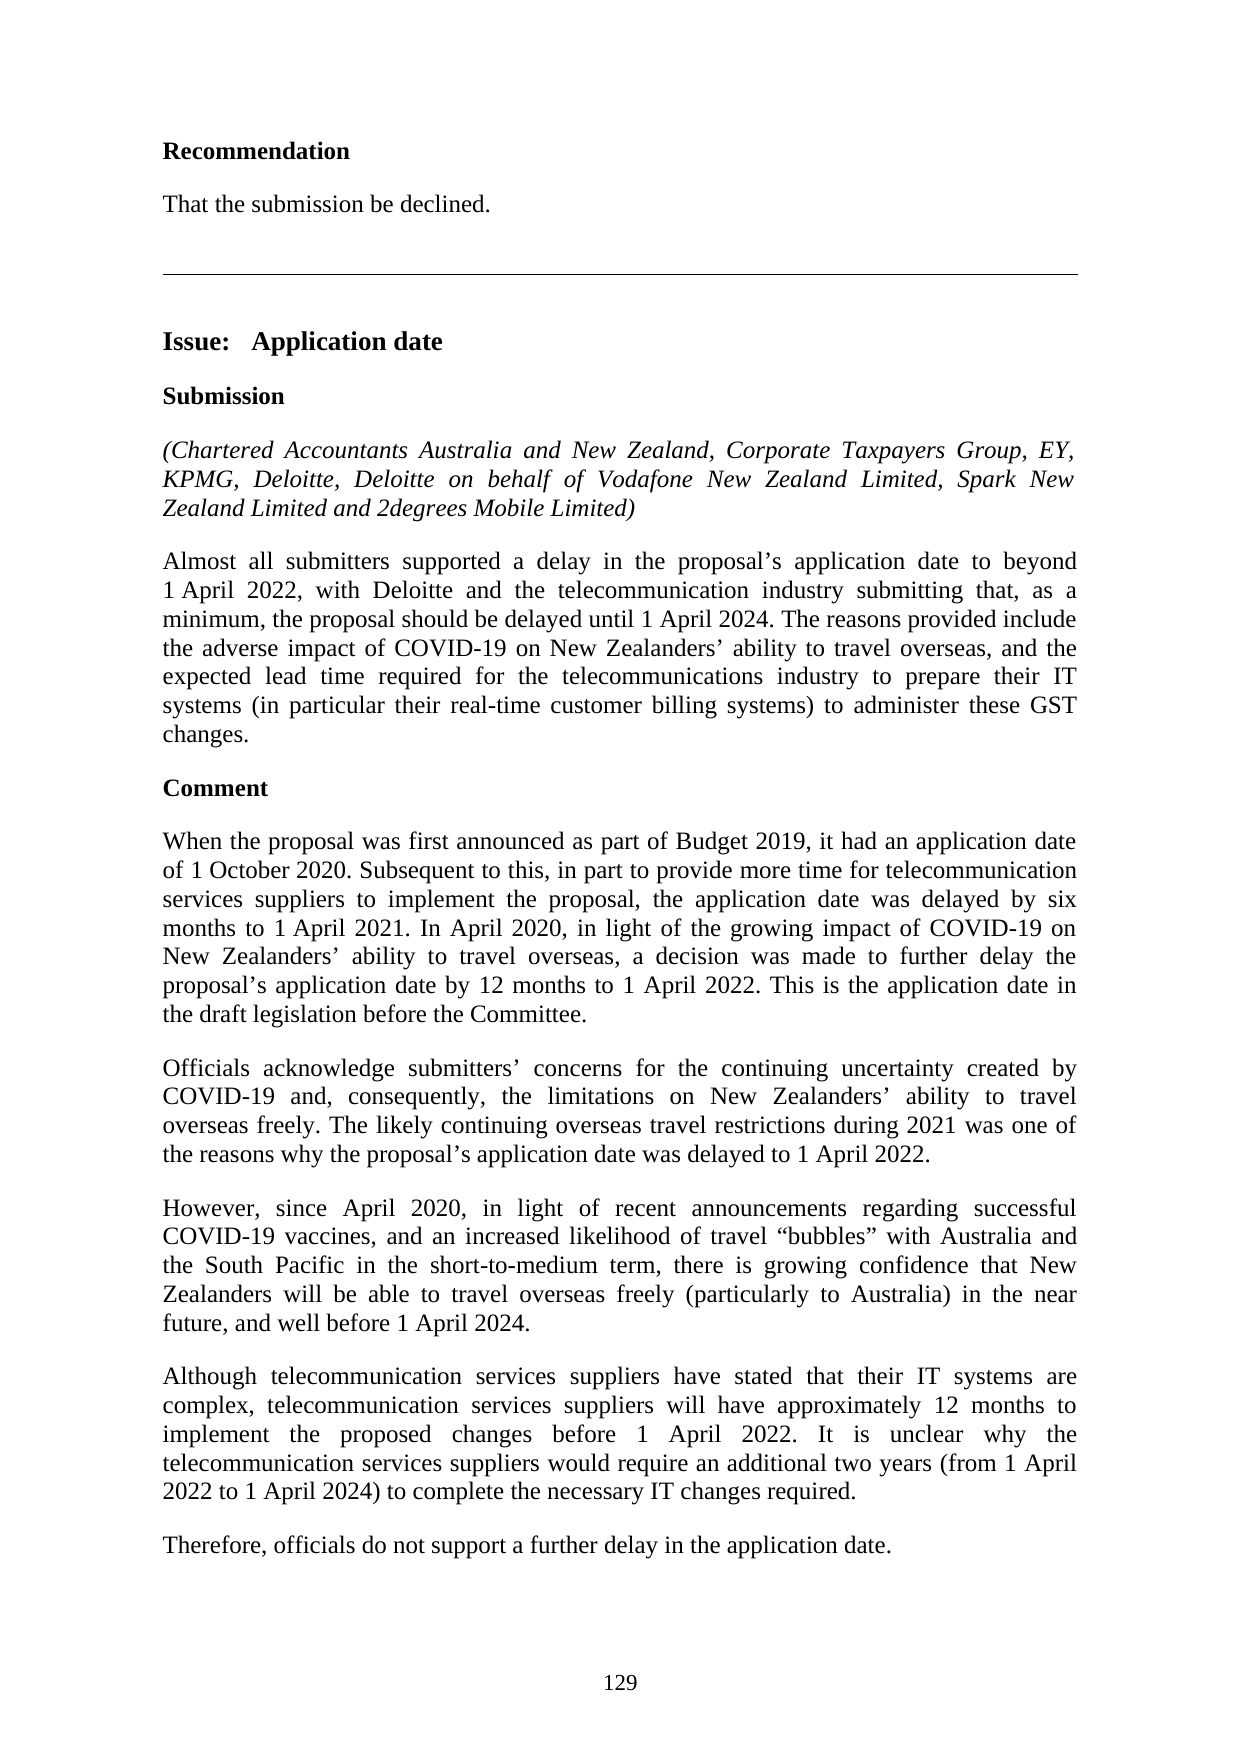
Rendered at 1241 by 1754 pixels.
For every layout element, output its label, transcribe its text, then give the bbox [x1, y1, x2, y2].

text Officials acknowledge submitters’ concerns for the continuing uncertainty created by COVID-19 and, consequently, the limitations on New Zealanders’ ability to travel overseas freely. The likely continuing overseas travel restrictions during 2021 was one of the reasons why the proposal’s application date was delayed to 1 April 2022. [162, 1053, 1078, 1168]
text When the proposal was first announced as part of Budget 2019, it had an application date of 1 October 2020. Subsequent to this, in part to provide more time for telecommunication services suppliers to implement the proposal, the application date was delayed by six months to 1 April 2021. In April 2020, in light of the growing impact of COVID-19 on New Zealanders’ ability to travel overseas, a decision was made to further delay the proposal’s application date by 12 months to 1 April 2022. This is the application date in the draft legislation before the Committee. [162, 826, 1078, 1028]
subtitle Comment [162, 773, 1078, 801]
subtitle Issue: Application date [162, 325, 1078, 356]
text That the submission be declined. [162, 189, 1078, 218]
text Although telecommunication services suppliers have stated that their IT systems are complex, telecommunication services suppliers will have approximately 12 months to implement the proposed changes before 1 April 2022. It is unclear why the telecommunication services suppliers would require an additional two years (from 1 April 2022 to 1 April 2024) to complete the necessary IT changes required. [162, 1361, 1078, 1505]
text Therefore, officials do not support a further delay in the application date. [162, 1530, 1078, 1559]
subtitle Recommendation [162, 136, 1078, 164]
subtitle Submission [162, 381, 1078, 410]
text (Chartered Accountants Australia and New Zealand, Corporate Taxpayers Group, EY, KPMG, Deloitte, Deloitte on behalf of Vodafone New Zealand Limited, Spark New Zealand Limited and 2degrees Mobile Limited) [162, 435, 1078, 521]
text Almost all submitters supported a delay in the proposal’s application date to beyond 1 April 2022, with Deloitte and the telecommunication industry submitting that, as a minimum, the proposal should be delayed until 1 April 2024. The reasons provided include the adverse impact of COVID-19 on New Zealanders’ ability to travel overseas, and the expected lead time required for the telecommunications industry to prepare their IT systems (in particular their real-time customer billing systems) to administer these GST changes. [162, 546, 1078, 748]
text However, since April 2020, in light of recent announcements regarding successful COVID-19 vaccines, and an increased likelihood of travel “bubbles” with Australia and the South Pacific in the short-to-medium term, there is growing confidence that New Zealanders will be able to travel overseas freely (particularly to Australia) in the near future, and well before 1 April 2024. [162, 1193, 1078, 1336]
